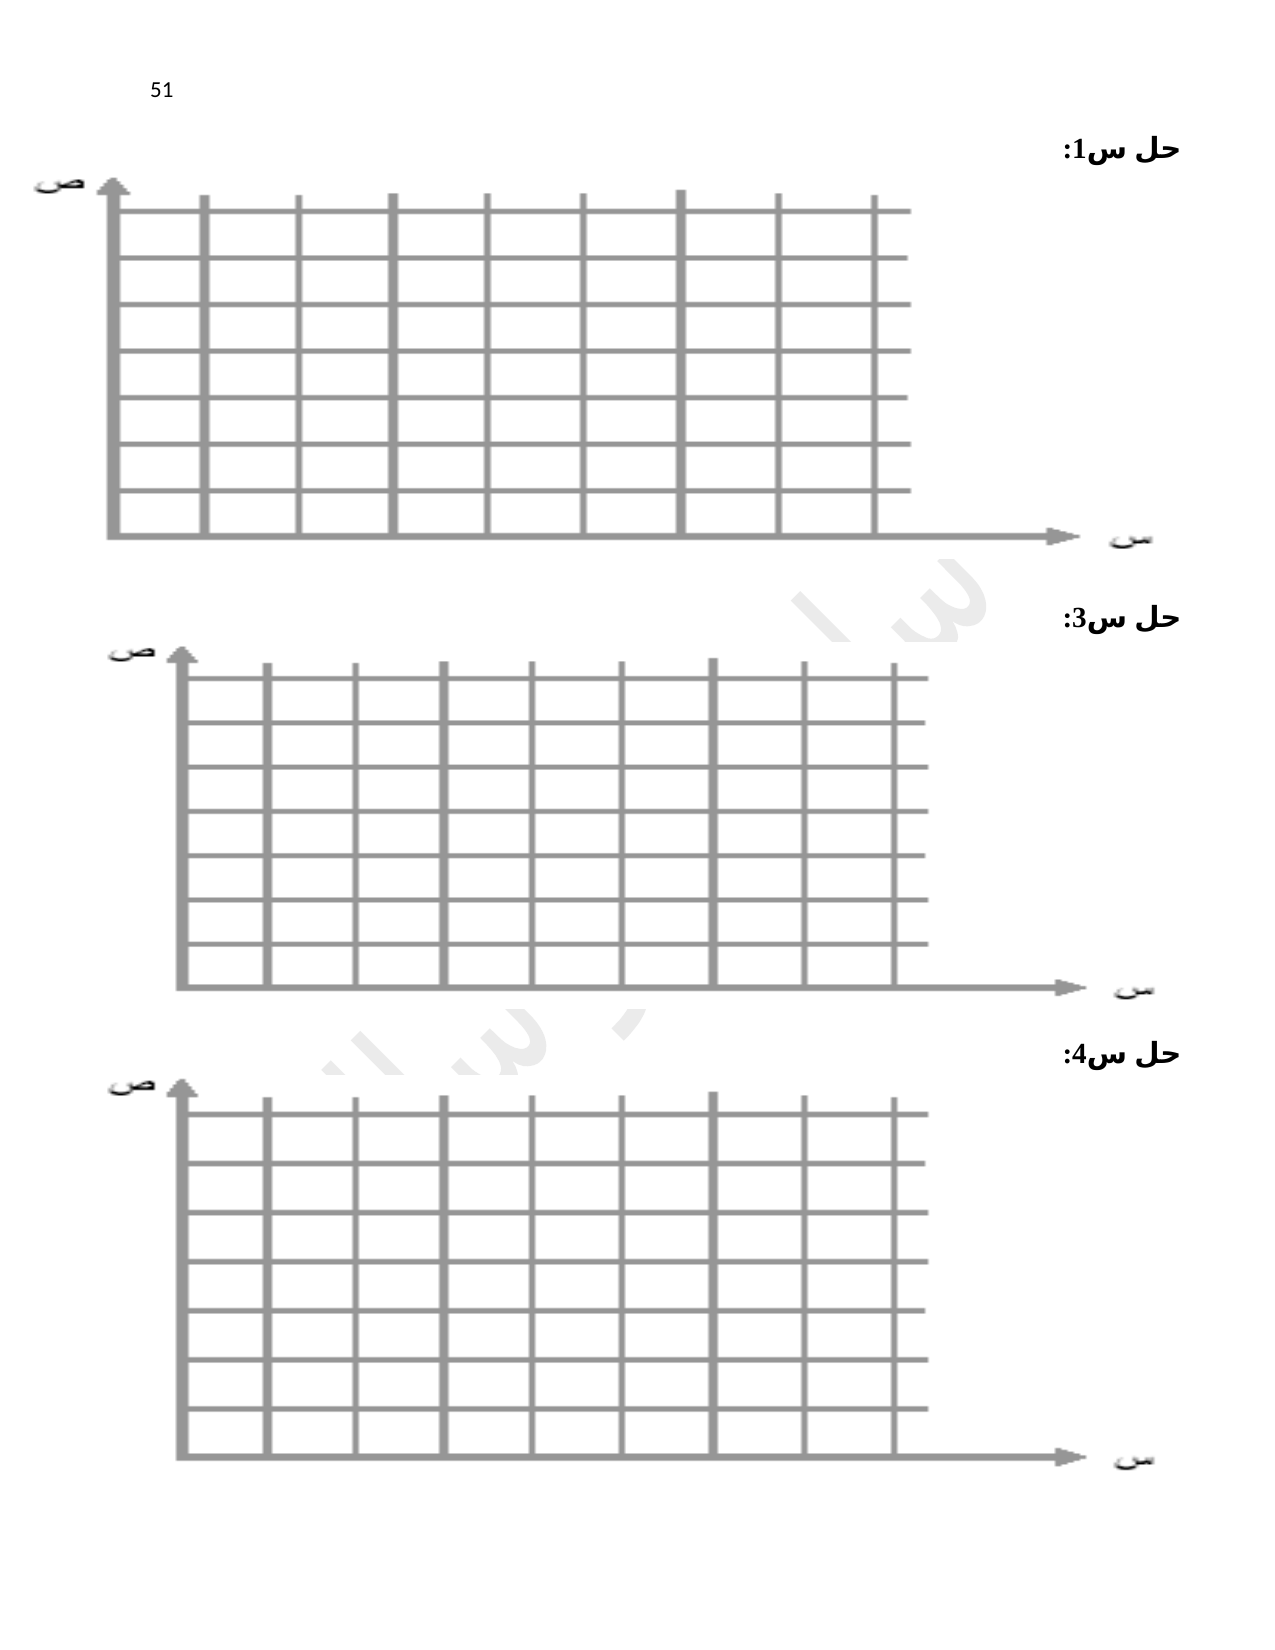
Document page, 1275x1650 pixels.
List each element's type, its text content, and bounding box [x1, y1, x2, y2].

text حل س3: [150, 601, 1181, 634]
text حل س4: [150, 1037, 1181, 1070]
text حل س1: [150, 131, 1181, 164]
